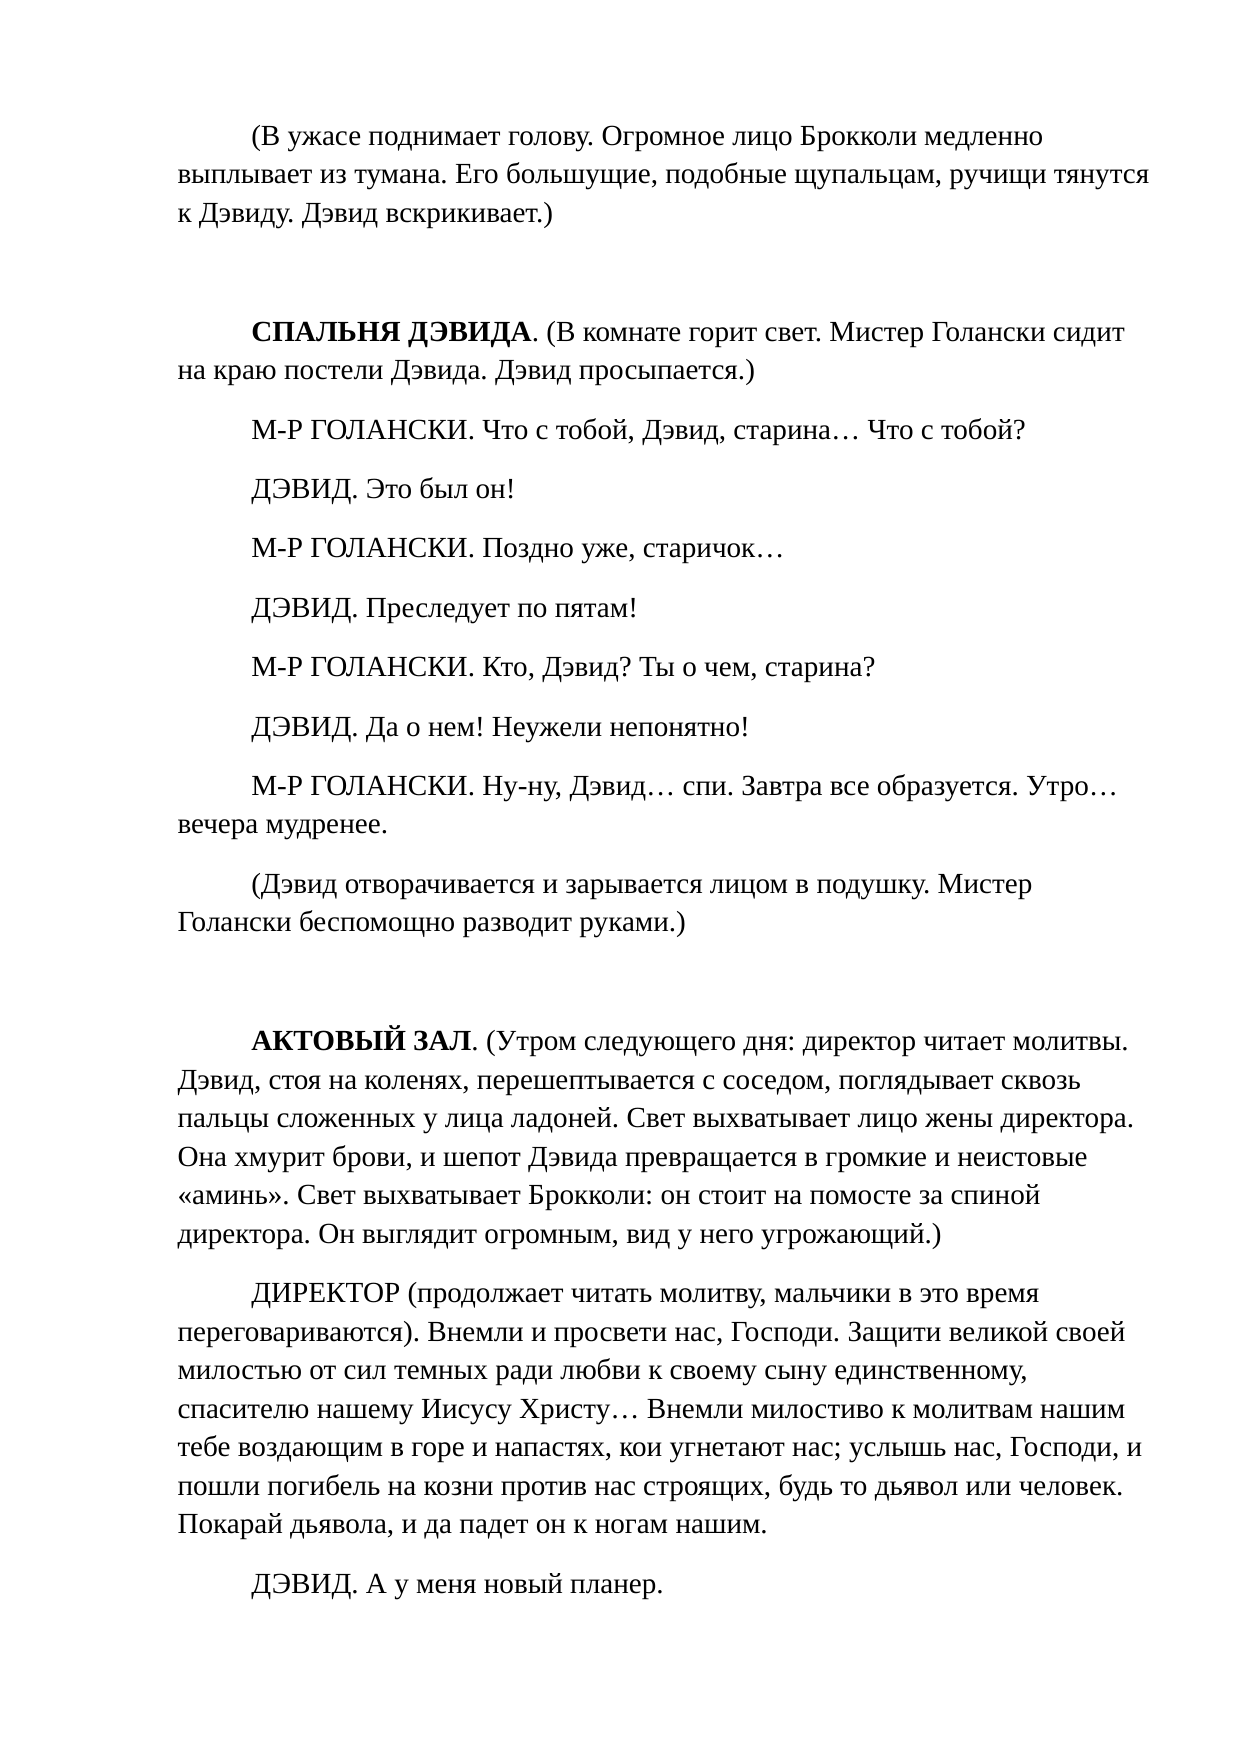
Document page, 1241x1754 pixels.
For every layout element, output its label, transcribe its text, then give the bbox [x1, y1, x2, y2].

text ДЭВИД. Преследует по пятам! [177, 590, 1152, 623]
text ДЭВИД. Да о нем! Неужели непонятно! [177, 709, 1152, 742]
text ДИРЕКТОР (продолжает читать молитву, мальчики в это время переговариваются). Внемли и просвети нас, Господи. Защити великой своей милостью от сил темных ради любви к своему сыну единственному, спасителю нашему Иисусу Христу… Внемли милостиво к молитвам нашим тебе воздающим в горе и напастях, кои угнетают нас; услышь нас, Господи, и пошли погибель на козни против нас строящих, будь то дьявол или человек. Покарай дьявола, и да падет он к ногам нашим. [177, 1275, 1152, 1540]
text (В ужасе поднимает голову. Огромное лицо Брокколи медленно выплывает из тумана. Его большущие, подобные щупальцам, ручищи тянутся к Дэвиду. Дэвид вскрикивает.) [177, 118, 1152, 229]
text М-Р ГОЛАНСКИ. Что с тобой, Дэвид, старина… Что с тобой? [177, 412, 1152, 445]
text ДЭВИД. Это был он! [177, 471, 1152, 505]
text СПАЛЬНЯ ДЭВИДА. (В комнате горит свет. Мистер Голански сидит на краю постели Дэвида. Дэвид просыпается.) [177, 314, 1152, 386]
text (Дэвид отворачивается и зарывается лицом в подушку. Мистер Голански беспомощно разводит руками.) [177, 866, 1152, 938]
text М-Р ГОЛАНСКИ. Поздно уже, старичок… [177, 531, 1152, 564]
text АКТОВЫЙ ЗАЛ. (Утром следующего дня: директор читает молитвы. Дэвид, стоя на коленях, перешептывается с соседом, поглядывает сквозь пальцы сложенных у лица ладоней. Свет выхватывает лицо жены директора. Она хмурит брови, и шепот Дэвида превращается в громкие и неистовые «аминь». Свет выхватывает Брокколи: он стоит на помосте за спиной директора. Он выглядит огромным, вид у него угрожающий.) [177, 1023, 1152, 1249]
text М-Р ГОЛАНСКИ. Ну-ну, Дэвид… спи. Завтра все образуется. Утро… вечера мудренее. [177, 768, 1152, 840]
text ДЭВИД. А у меня новый планер. [177, 1566, 1152, 1599]
text М-Р ГОЛАНСКИ. Кто, Дэвид? Ты о чем, старина? [177, 649, 1152, 683]
